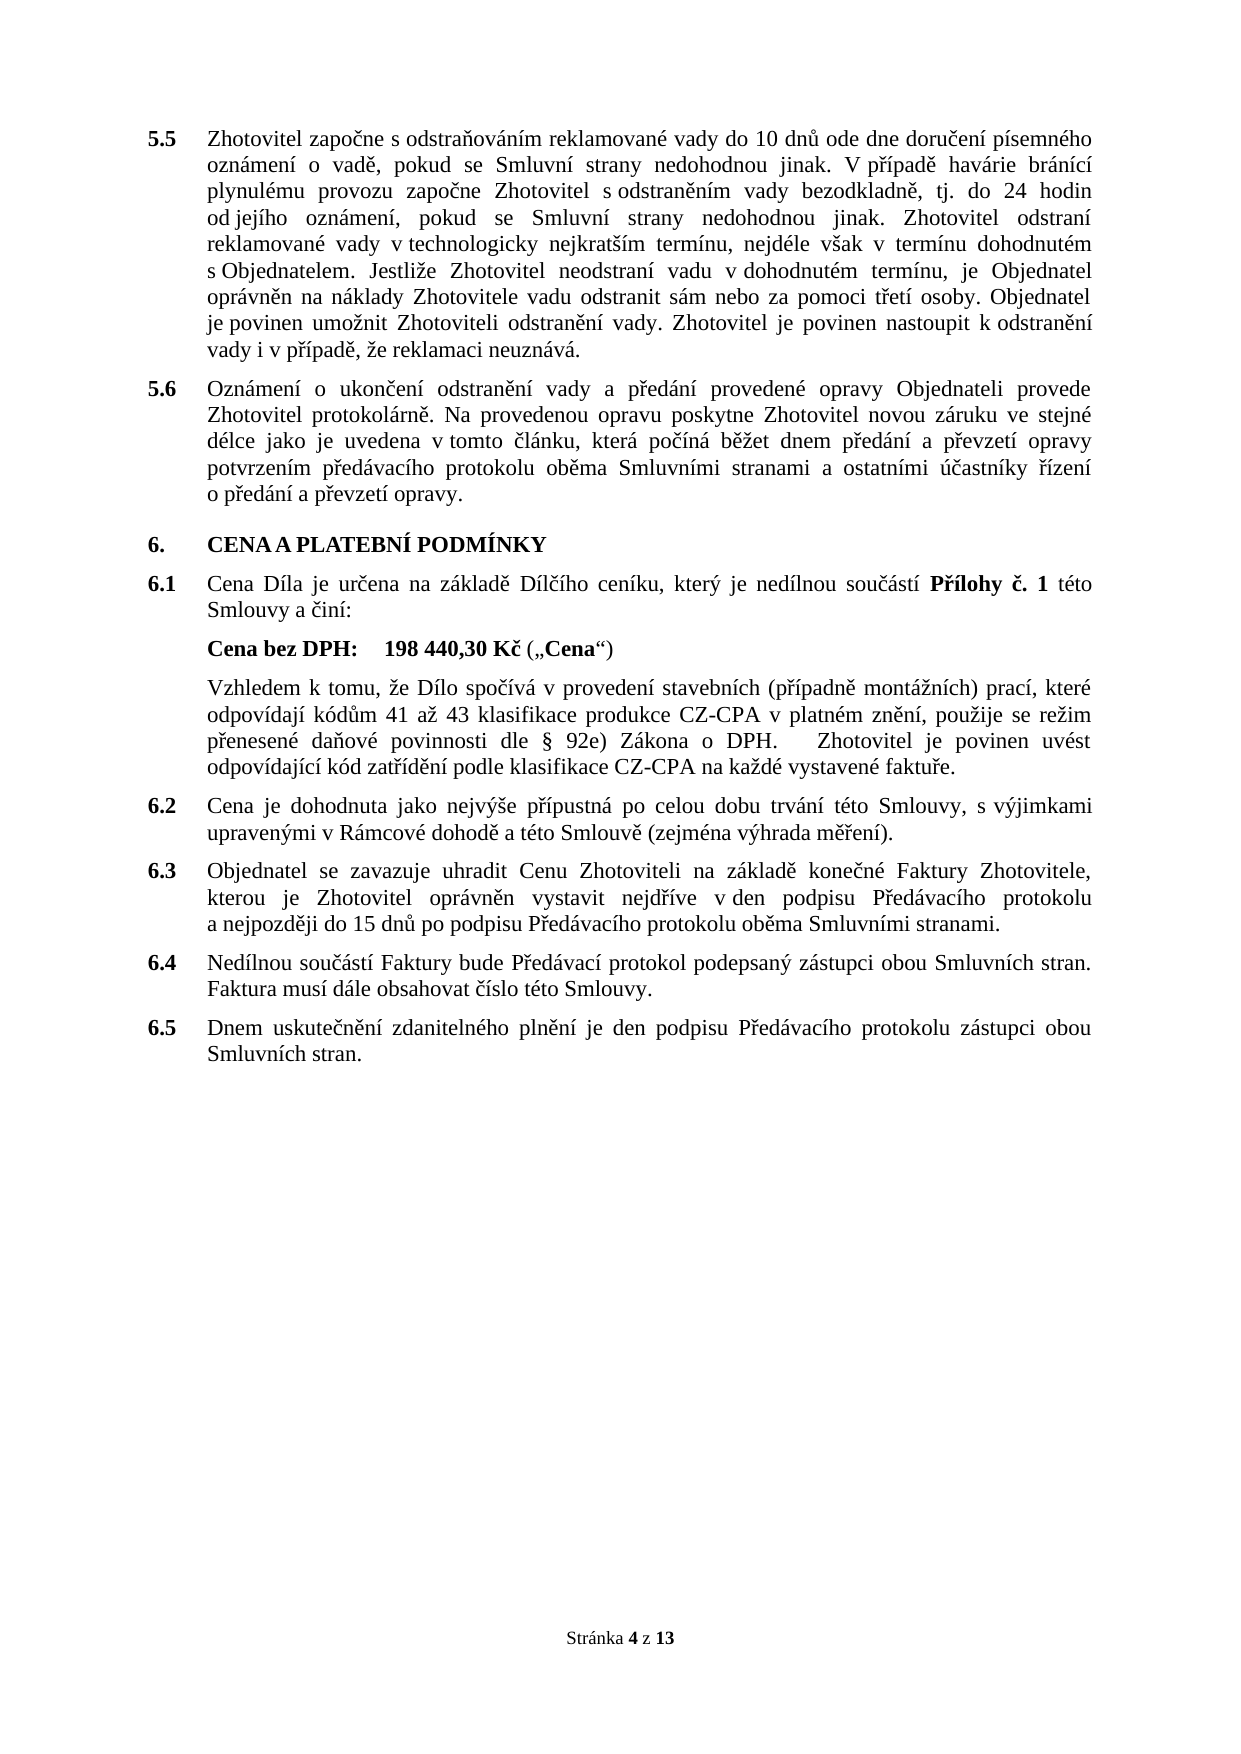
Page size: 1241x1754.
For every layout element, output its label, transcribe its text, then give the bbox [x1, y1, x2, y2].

list Vzhledem k tomu, že Dílo spočívá v provedení stavebních (případně montážních) prací, které odpovídají kódům 41 až 43 klasifikace produkce CZ-CPA v platném znění, použije se režim přenesené daňové povinnosti dle § 92e) Zákona o DPH. Zhotovitel je povinen uvést odpovídající kód zatřídění podle klasifikace CZ-CPA na každé vystavené faktuře. [207, 674, 1092, 780]
text Nedílnou součástí Faktury bude Předávací protokol podepsaný zástupci obou Smluvních stran. Faktura musí dále obsahovat číslo této Smlouvy. [148, 949, 1092, 1002]
list Cena bez DPH: 198 440,30 Kč („Cena“) [207, 635, 1092, 662]
text Cena je dohodnuta jako nejvýše přípustná po celou dobu trvání této Smlouvy, s výjimkami upravenými v Rámcové dohodě a této Smlouvě (zejména výhrada měření). [148, 792, 1092, 845]
text Oznámení o ukončení odstranění vady a předání provedené opravy Objednateli provede Zhotovitel protokolárně. Na provedenou opravu poskytne Zhotovitel novou záruku ve stejné délce jako je uvedena v tomto článku, která počíná běžet dnem předání a převzetí opravy potvrzením předávacího protokolu oběma Smluvními stranami a ostatními účastníky řízení o předání a převzetí opravy. [148, 374, 1092, 506]
subtitle CENA A PLATEBNÍ PODMÍNKY [148, 531, 1092, 558]
text Cena Díla je určena na základě Dílčího ceníku, který je nedílnou součástí Přílohy č. 1 této Smlouvy a činí: [148, 570, 1092, 623]
text Objednatel se zavazuje uhradit Cenu Zhotoviteli na základě konečné Faktury Zhotovitele, kterou je Zhotovitel oprávněn vystavit nejdříve v den podpisu Předávacího protokolu a nejpozději do 15 dnů po podpisu Předávacího protokolu oběma Smluvními stranami. [148, 857, 1092, 936]
text Zhotovitel započne s odstraňováním reklamované vady do 10 dnů ode dne doručení písemného oznámení o vadě, pokud se Smluvní strany nedohodnou jinak. V případě havárie bránící plynulému provozu započne Zhotovitel s odstraněním vady bezodkladně, tj. do 24 hodin od jejího oznámení, pokud se Smluvní strany nedohodnou jinak. Zhotovitel odstraní reklamované vady v technologicky nejkratším termínu, nejdéle však v termínu dohodnutém s Objednatelem. Jestliže Zhotovitel neodstraní vadu v dohodnutém termínu, je Objednatel oprávněn na náklady Zhotovitele vadu odstranit sám nebo za pomoci třetí osoby. Objednatel je povinen umožnit Zhotoviteli odstranění vady. Zhotovitel je povinen nastoupit k odstranění vady i v případě, že reklamaci neuznává. [148, 125, 1092, 362]
text Dnem uskutečnění zdanitelného plnění je den podpisu Předávacího protokolu zástupci obou Smluvních stran. [148, 1014, 1092, 1067]
